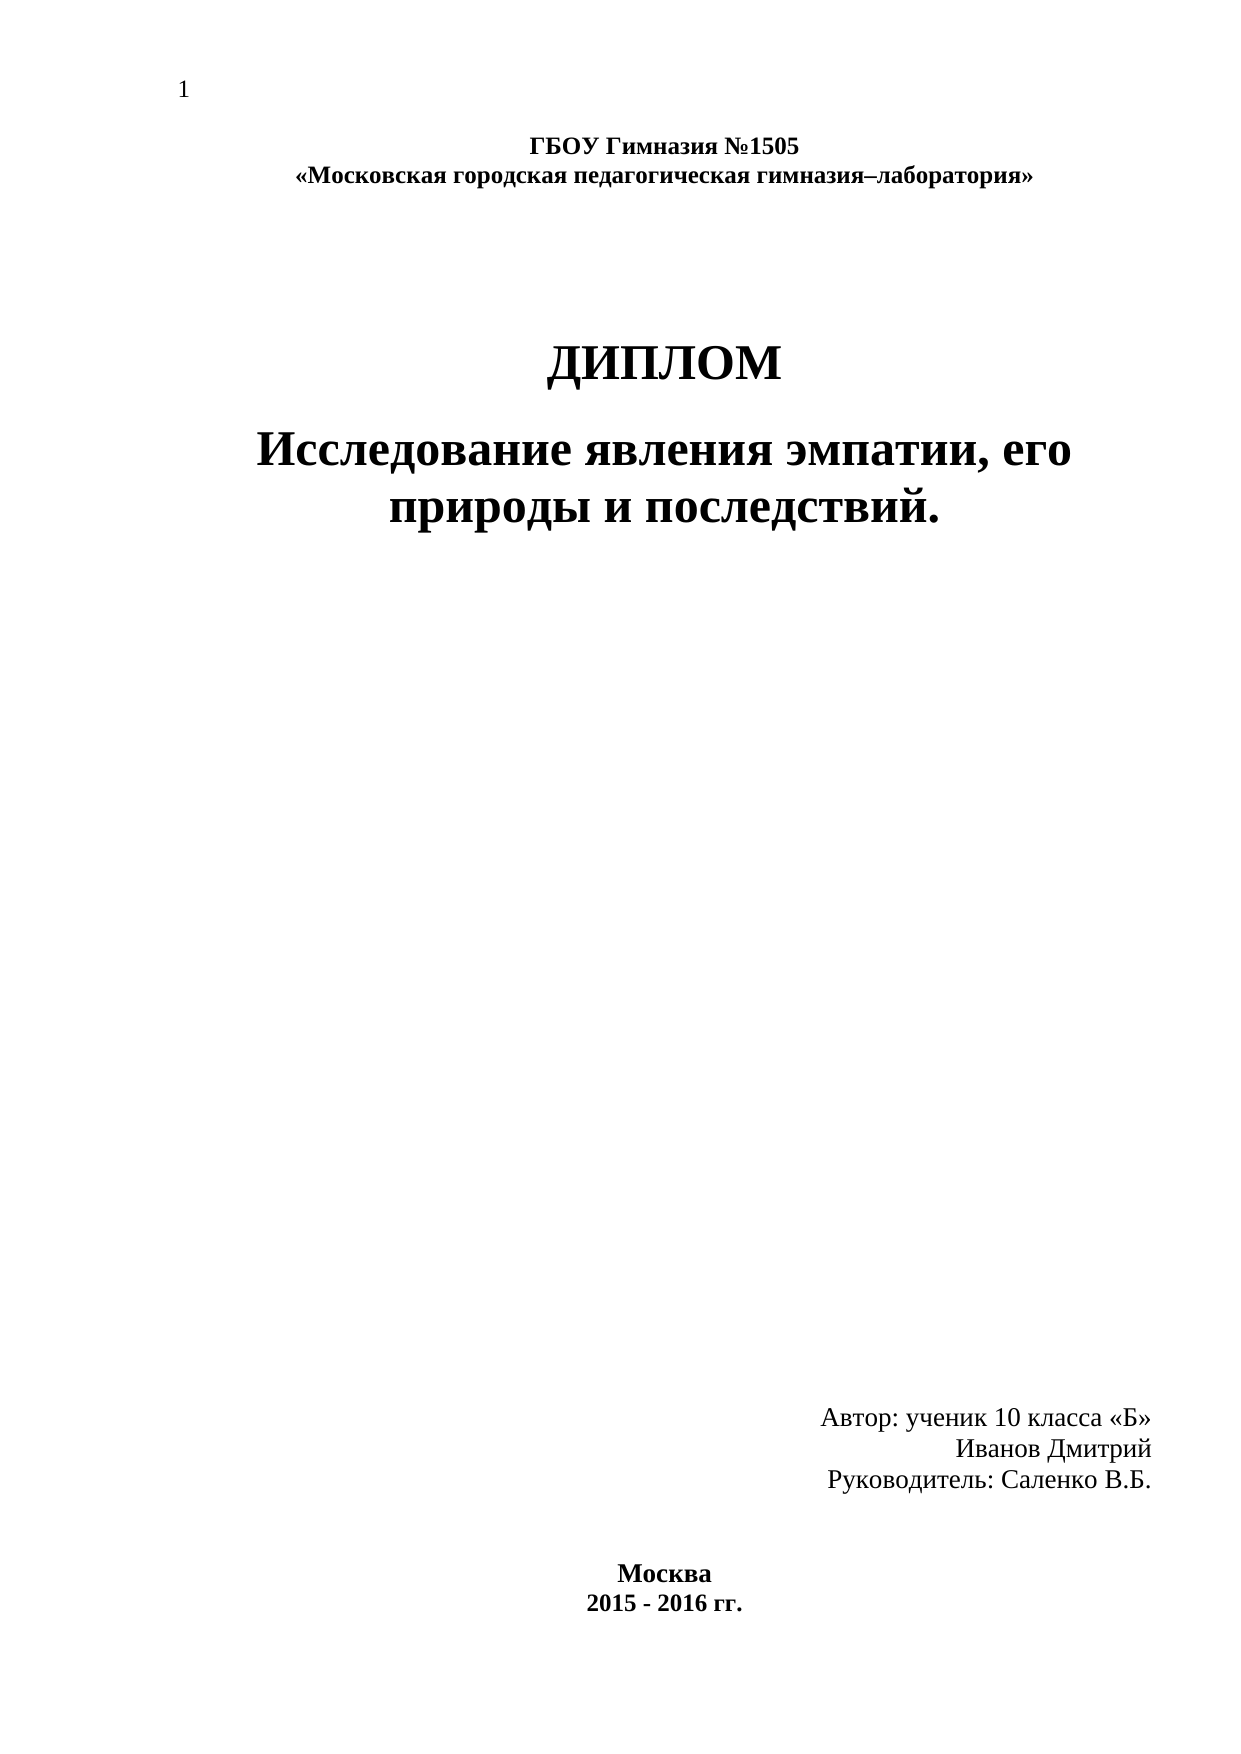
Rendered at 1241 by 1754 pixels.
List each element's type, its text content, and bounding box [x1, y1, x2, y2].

text Иванов Дмитрий [177, 1432, 1152, 1463]
text 2015 - 2016 гг. [177, 1588, 1152, 1617]
text Автор: ученик 10 класса «Б» [177, 1401, 1152, 1432]
text Москва [177, 1557, 1152, 1588]
text ГБОУ Гимназия №1505 [177, 131, 1152, 160]
text ДИПЛОМ [177, 332, 1152, 390]
text «Московская городская педагогическая гимназия–лаборатория» [177, 160, 1152, 189]
text Руководитель: Саленко В.Б. [177, 1463, 1152, 1494]
text Исследование явления эмпатии, его природы и последствий. [177, 419, 1152, 534]
